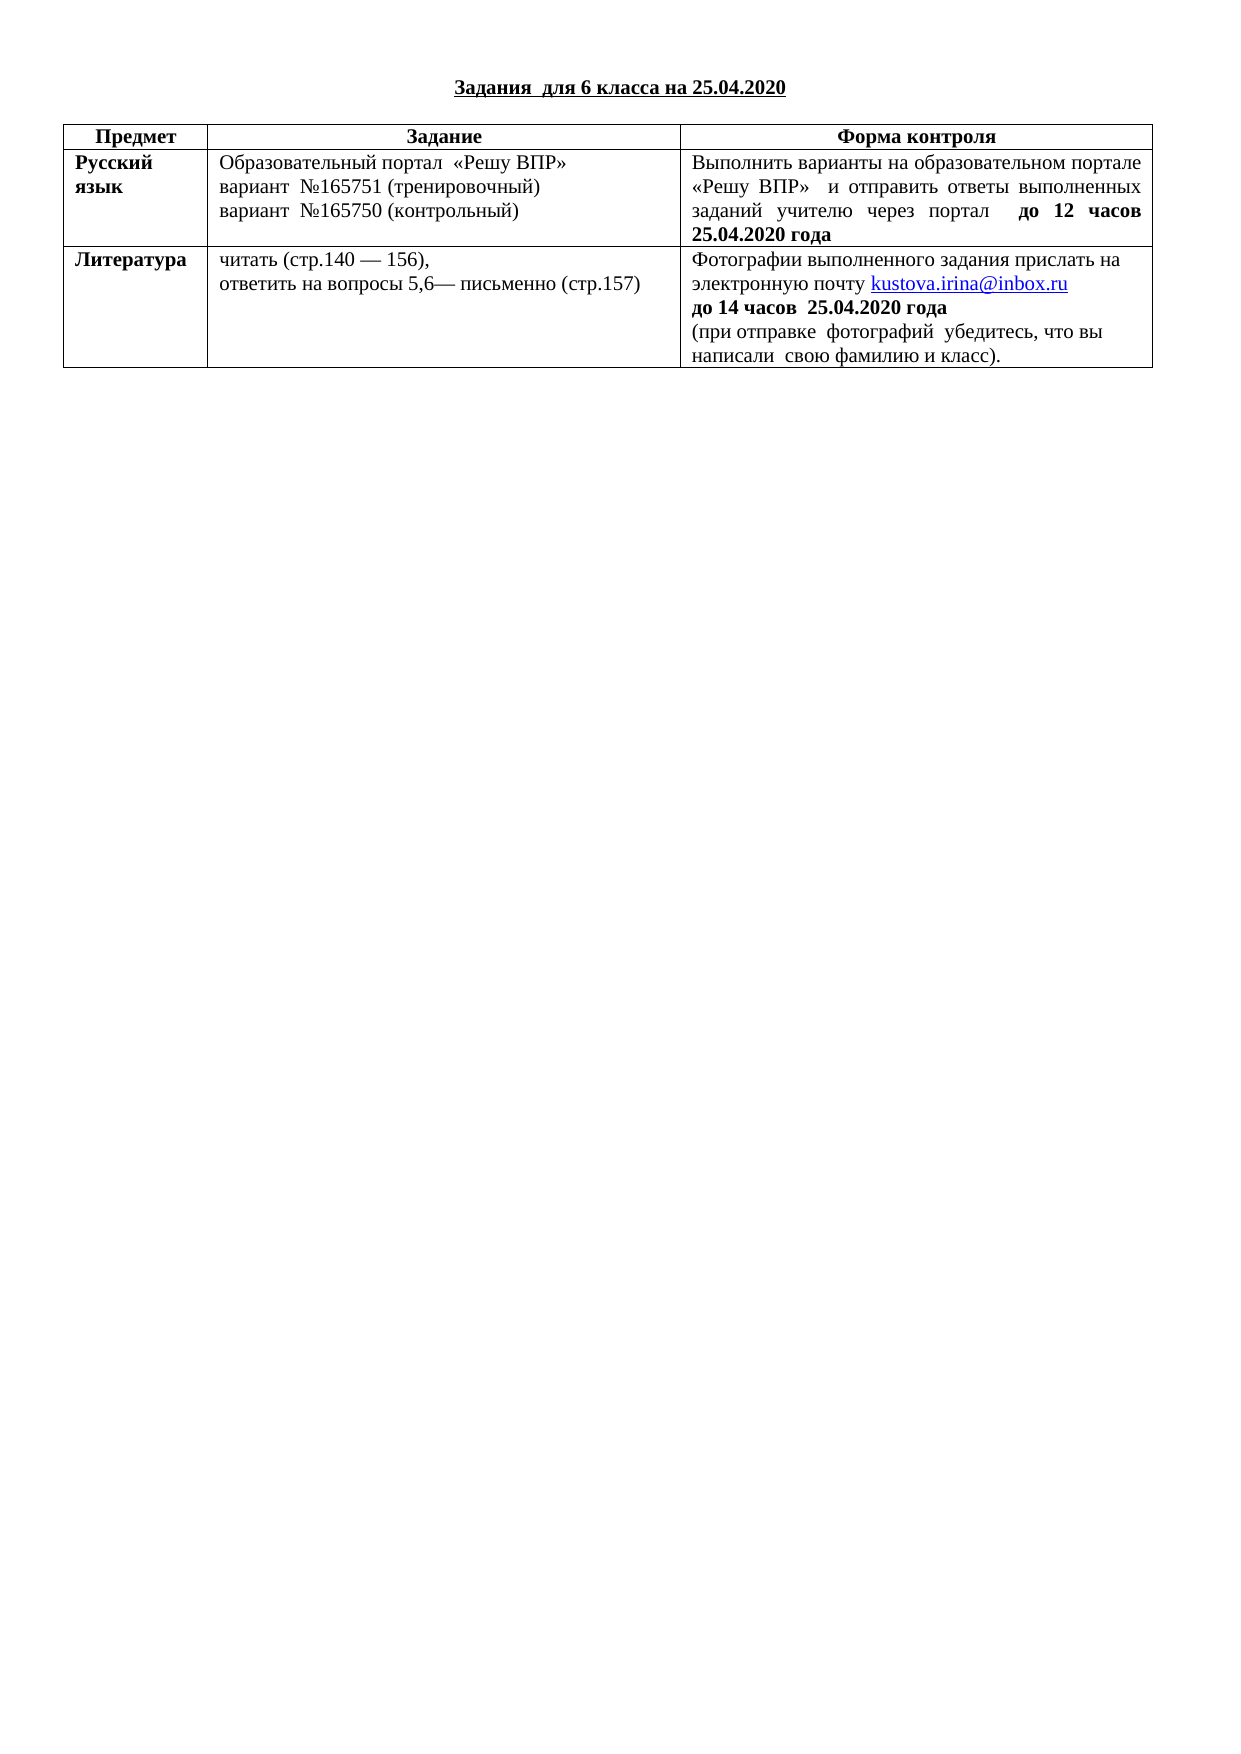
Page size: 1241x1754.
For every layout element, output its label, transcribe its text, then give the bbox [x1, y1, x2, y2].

table_cell Литература [64, 247, 207, 367]
table_header Задание [208, 125, 680, 148]
table_header Форма контроля [681, 125, 1152, 148]
table_cell Выполнить варианты на образовательном портале «Решу ВПР» и отправить ответы выполненных заданий учителю через портал до 12 часов 25.04.2020 года [681, 150, 1152, 246]
table_header Предмет [64, 125, 207, 148]
text Задания для 6 класса на 25.04.2020 [75, 75, 1165, 99]
table_cell Русский язык [64, 150, 207, 246]
table_cell Образовательный портал «Решу ВПР» вариант №165751 (тренировочный) вариант №165750 (контрольный) [208, 150, 680, 246]
table_cell Фотографии выполненного задания прислать на электронную почту kustova.irina@inbox.ru до 14 часов 25.04.2020 года (при отправке фотографий убедитесь, что вы написали свою фамилию и класс). [681, 247, 1152, 367]
table_cell читать (стр.140 — 156), ответить на вопросы 5,6— письменно (стр.157) [208, 247, 680, 367]
